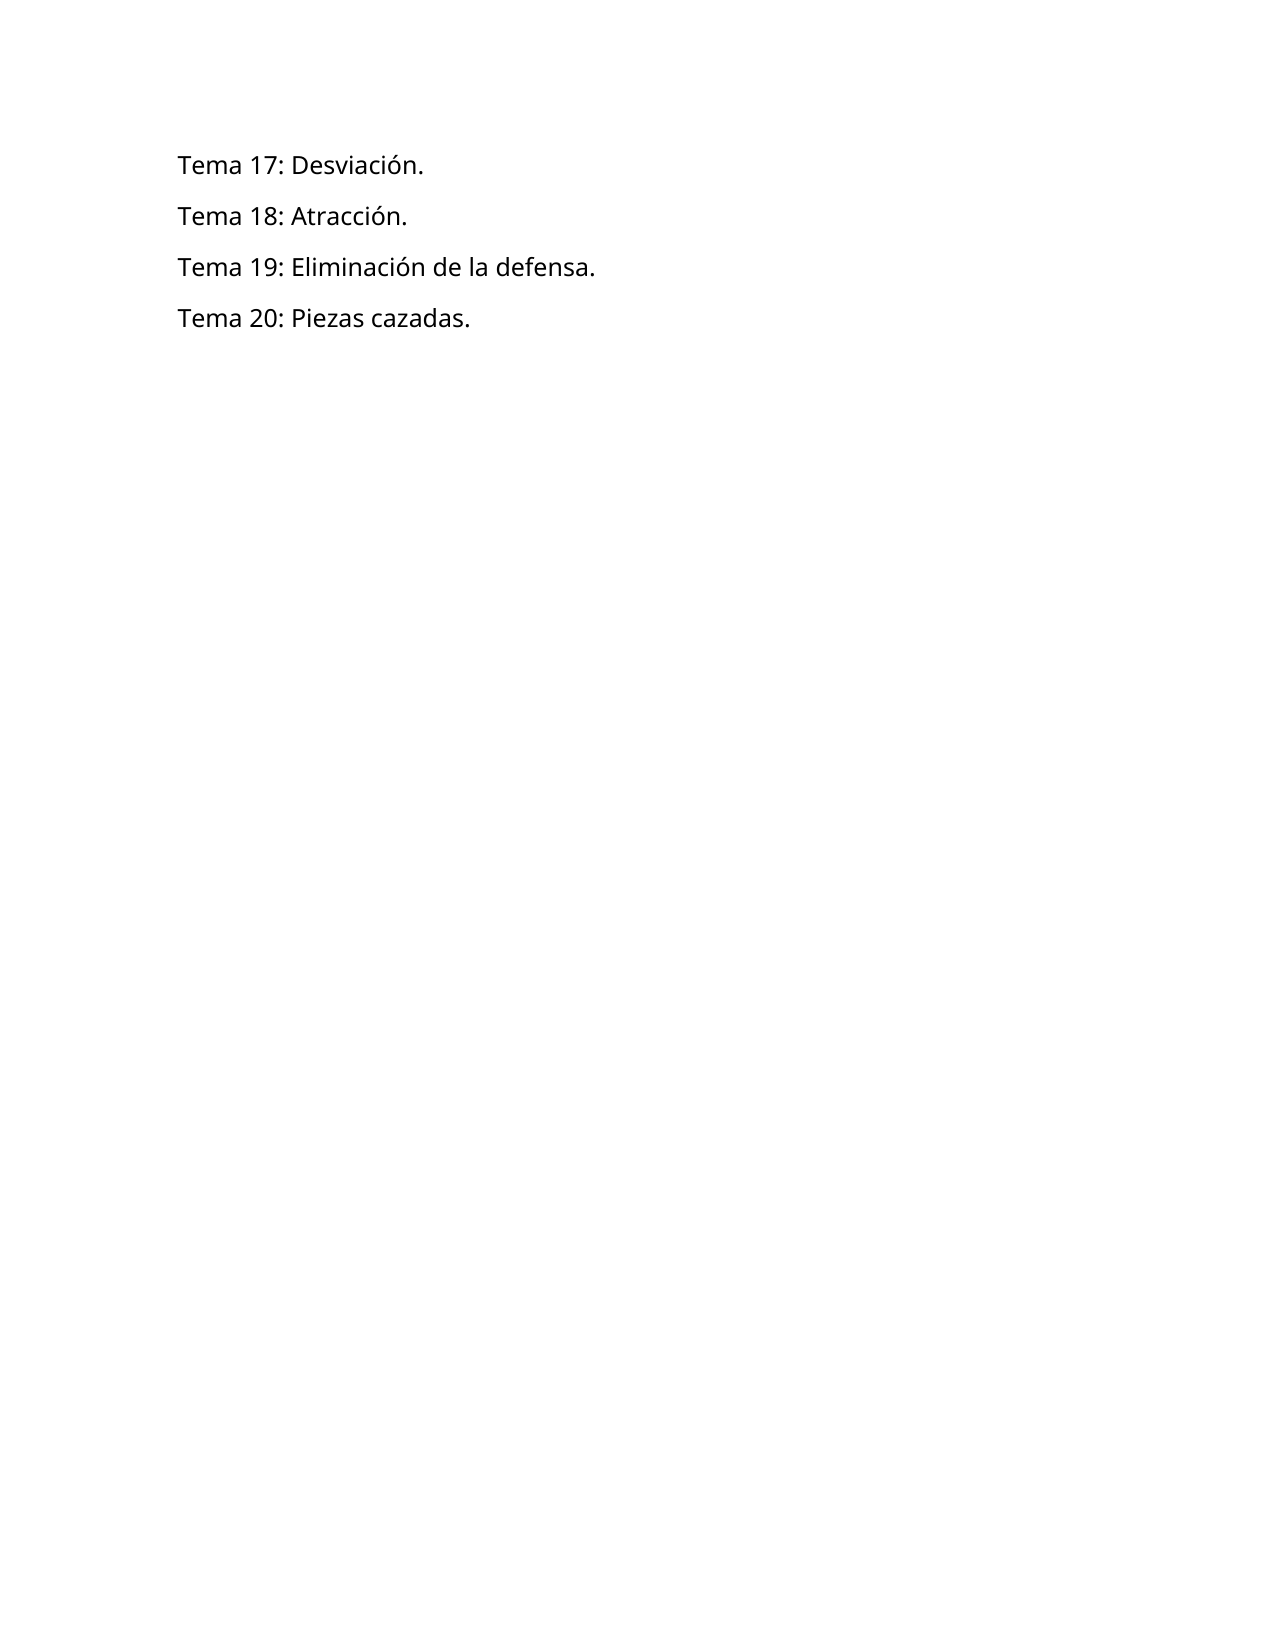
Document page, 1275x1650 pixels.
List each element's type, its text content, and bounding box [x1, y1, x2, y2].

text Tema 18: Atracción. [177, 199, 1098, 233]
text Tema 19: Eliminación de la defensa. [177, 250, 1098, 284]
text Tema 17: Desviación. [177, 148, 1098, 182]
text Tema 20: Piezas cazadas. [177, 301, 1098, 335]
